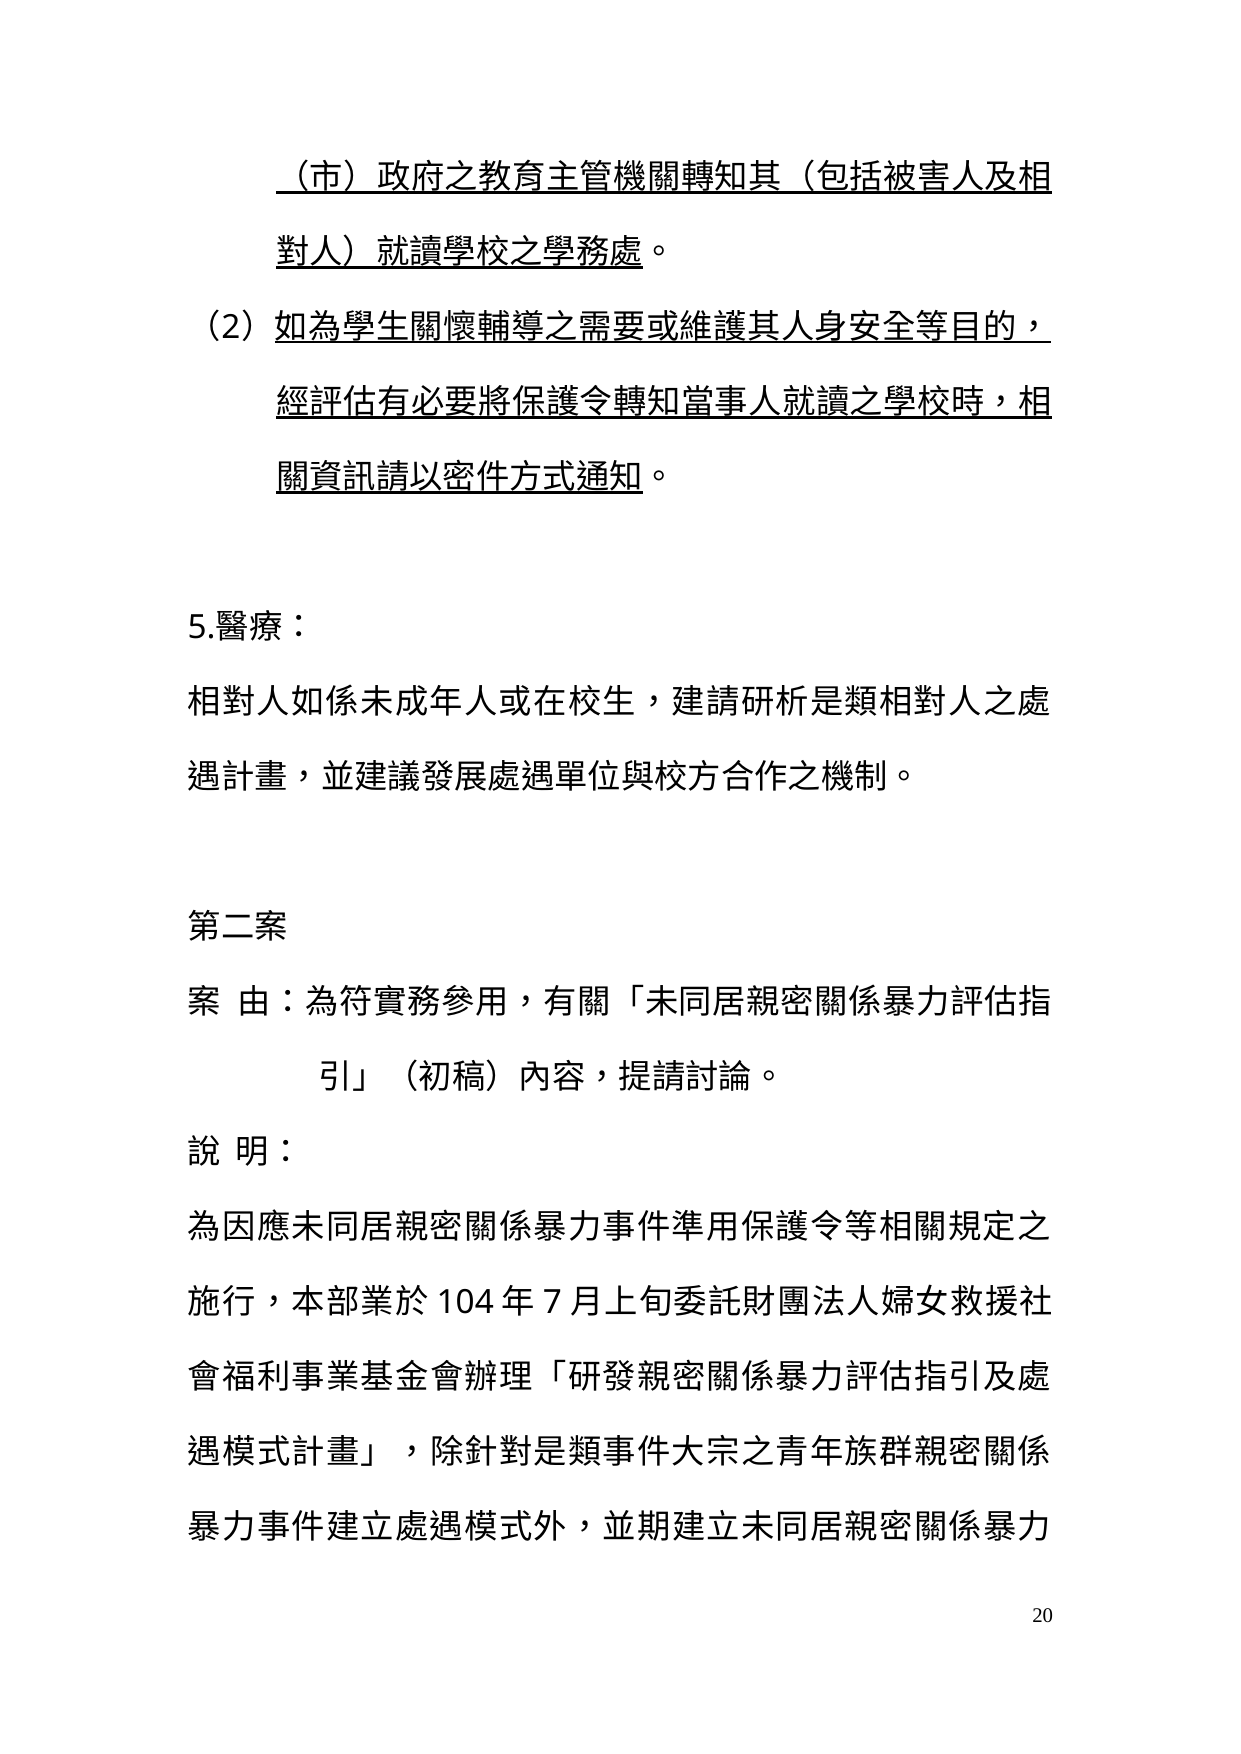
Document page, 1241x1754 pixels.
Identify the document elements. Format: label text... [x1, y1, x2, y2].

text （2）如為學生關懷輔導之需要或維護其人身安全等目的，經評估有必要將保護令轉知當事人就讀之學校時，相關資訊請以密件方式通知。 [187, 286, 1053, 511]
text 說 明： [187, 1111, 1053, 1186]
text 5.醫療： [187, 586, 1053, 661]
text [188, 1186, 1053, 1561]
text 相對人如係未成年人或在校生，建請研析是類相對人之處遇計畫，並建議發展處遇單位與校方合作之機制。 [187, 661, 1053, 811]
text 案 由：為符實務參用，有關「未同居親密關係暴力評估指引」（初稿）內容，提請討論。 [187, 961, 1053, 1111]
text 第二案 [187, 886, 1053, 961]
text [187, 136, 1053, 286]
